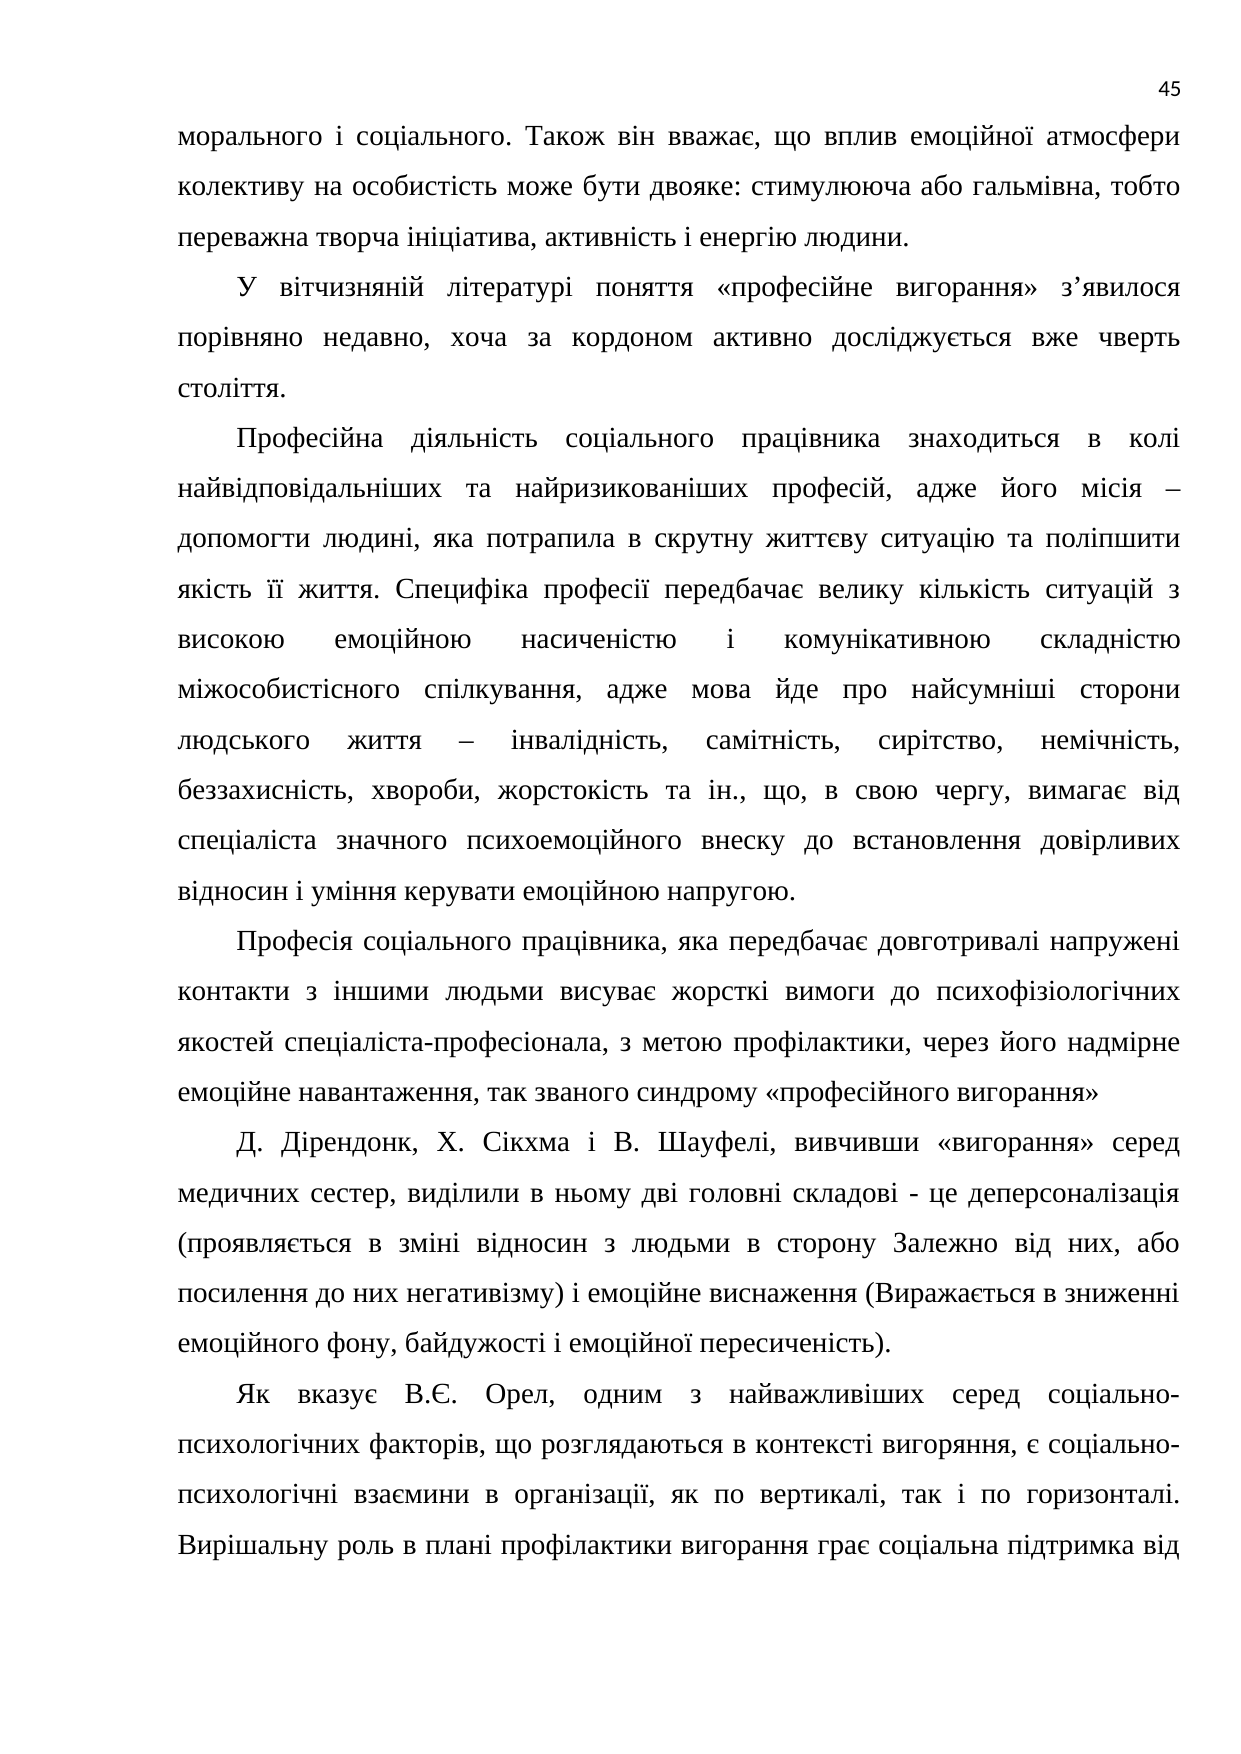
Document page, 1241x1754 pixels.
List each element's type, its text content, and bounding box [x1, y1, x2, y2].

text Професійна діяльність соціального працівника знаходиться в колі найвідповідальніших та найризикованіших професій, адже його місія – допомогти людині, яка потрапила в скрутну життєву ситуацію та поліпшити якість її життя. Специфіка професії передбачає велику кількість ситуацій з високою емоційною насиченістю і комунікативною складністю міжособистісного спілкування, адже мова йде про найсумніші сторони людського життя – інвалідність, самітність, сирітство, немічність, беззахисність, хвороби, жорстокість та ін., що, в свою чергу, вимагає від спеціаліста значного психоемоційного внеску до встановлення довірливих відносин і уміння керувати емоційною напругою. [177, 420, 1181, 906]
text Д. Дірендонк, Х. Сікхма і В. Шауфелі, вивчивши «вигорання» серед медичних сестер, виділили в ньому дві головні складові - це деперсоналізація (проявляється в зміні відносин з людьми в сторону Залежно від них, або посилення до них негативізму) і емоційне виснаження (Виражається в зниженні емоційного фону, байдужості і емоційної пересиченість). [177, 1124, 1181, 1359]
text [177, 1376, 1181, 1560]
text Професія соціального працівника, яка передбачає довготривалі напружені контакти з іншими людьми висуває жорсткі вимоги до психофізіологічних якостей спеціаліста-професіонала, з метою профілактики, через його надмірне емоційне навантаження, так званого синдрому «професійного вигорання» [177, 923, 1181, 1108]
text У вітчизняній літературі поняття «професійне вигорання» з’явилося порівняно недавно, хоча за кордоном активно досліджується вже чверть століття. [177, 269, 1181, 403]
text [177, 118, 1181, 252]
